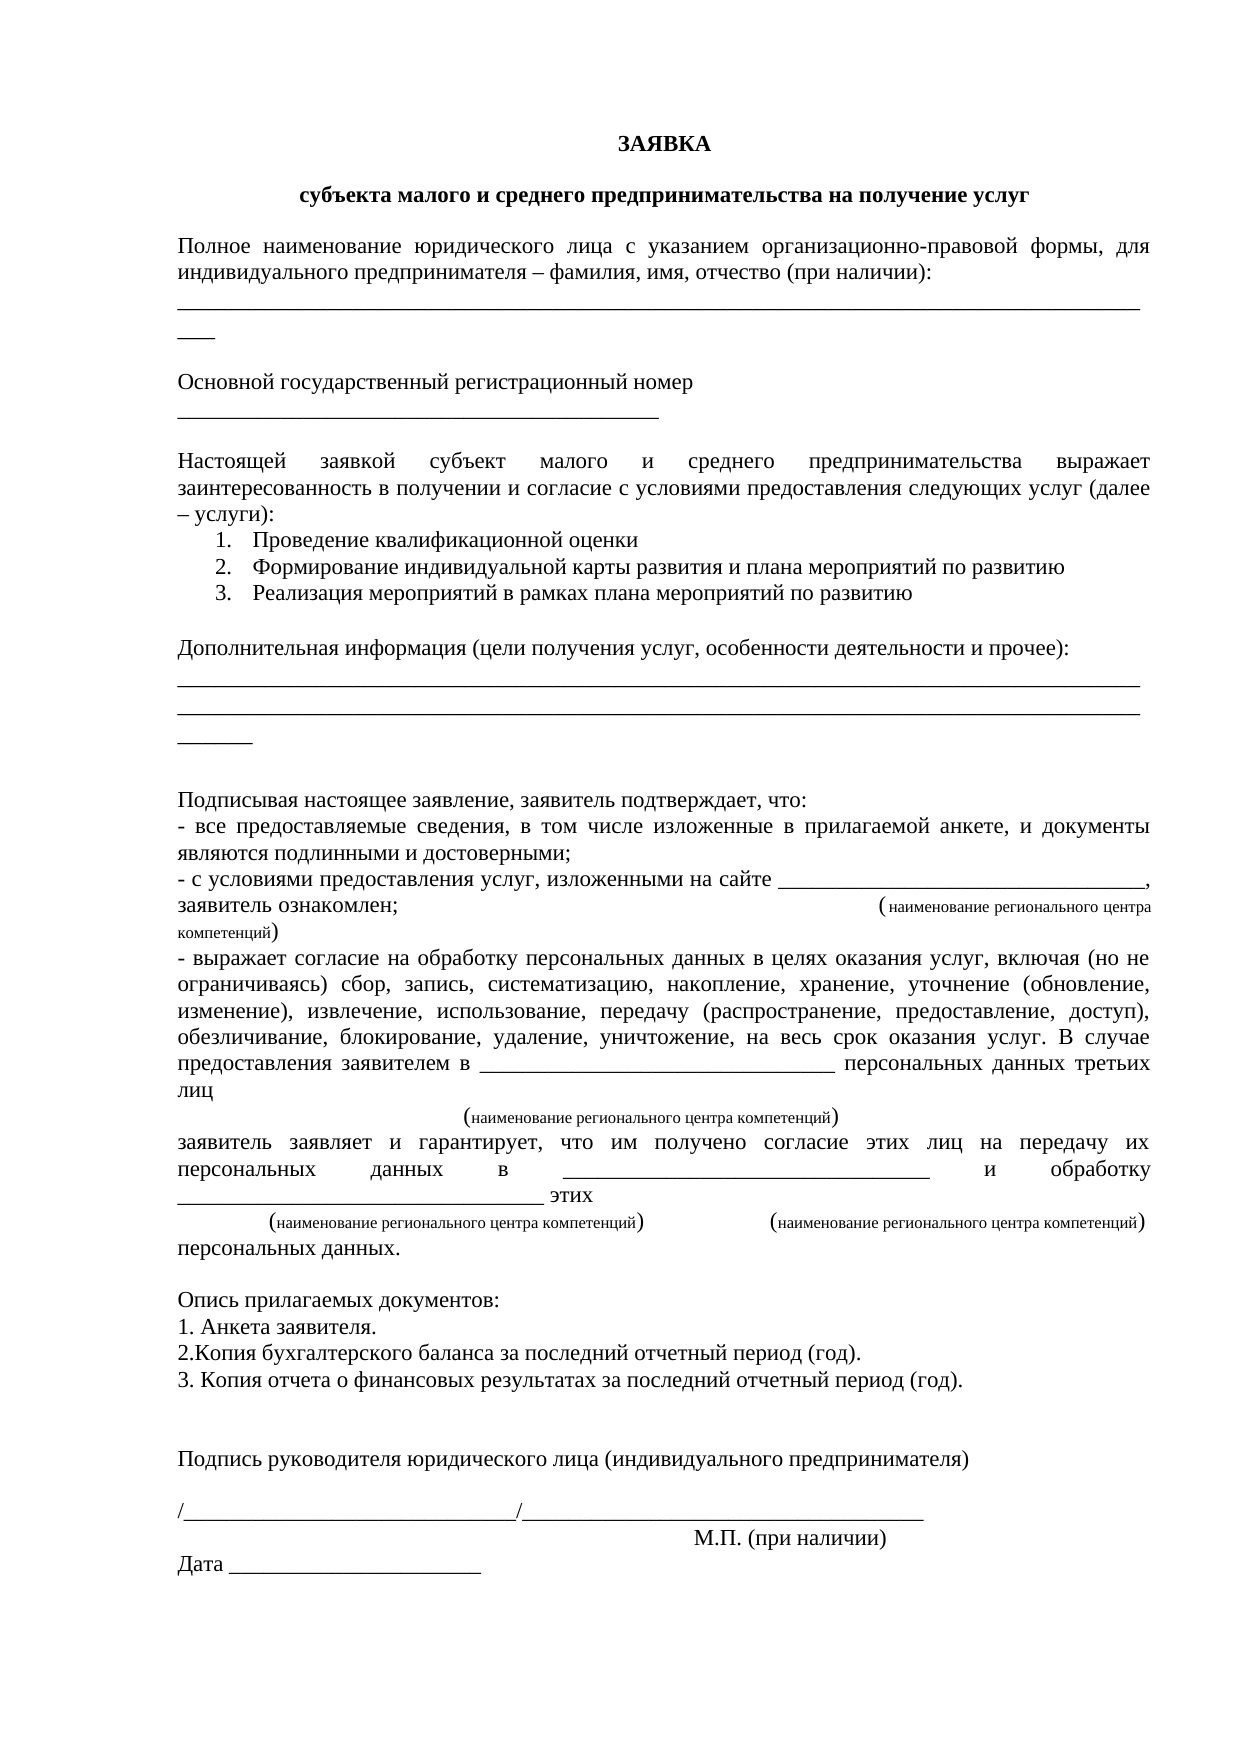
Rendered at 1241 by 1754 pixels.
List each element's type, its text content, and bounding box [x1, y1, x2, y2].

text - выражает согласие на обработку персональных данных в целях оказания услуг, включая (но не ограничиваясь) сбор, запись, систематизацию, накопление, хранение, уточнение (обновление, изменение), извлечение, использование, передачу (распространение, предоставление, доступ), обезличивание, блокирование, удаление, уничтожение, на весь срок оказания услуг. В случае предоставления заявителем в _______________________________ персональных данных третьих лиц [177, 944, 1152, 1102]
text ________________________________________________________________________________________________________________________________________________________________ [177, 661, 1152, 747]
text (наименование регионального центра компетенций) [177, 1102, 1152, 1128]
text Дата ______________________ [177, 1550, 1152, 1576]
text заявитель заявляет и гарантирует, что им получено согласие этих лиц на передачу их персональных данных в ________________________________ и обработку ________________________________ этих [177, 1128, 1152, 1207]
list Реализация мероприятий в рамках плана мероприятий по развитию [215, 579, 1152, 606]
list Проведение квалификационной оценки [215, 527, 1152, 553]
text ЗАЯВКА [177, 130, 1152, 156]
text ________________________________________________________________________________ [177, 284, 1152, 342]
text Дополнительная информация (цели получения услуг, особенности деятельности и прочее): [177, 634, 1152, 661]
text Полное наименование юридического лица с указанием организационно-правовой формы, для индивидуального предпринимателя – фамилия, имя, отчество (при наличии): [177, 232, 1152, 284]
text М.П. (при наличии) [620, 1524, 1152, 1550]
text 2.Копия бухгалтерского баланса за последний отчетный период (год). [177, 1339, 1152, 1366]
text 1. Анкета заявителя. [177, 1313, 1152, 1339]
list Формирование индивидуальной карты развития и плана мероприятий по развитию [215, 553, 1152, 579]
text Подписывая настоящее заявление, заявитель подтверждает, что: [177, 786, 1152, 812]
text субъекта малого и среднего предпринимательства на получение услуг [177, 181, 1152, 207]
text - с условиями предоставления услуг, изложенными на сайте ________________________________, заявитель ознакомлен; (наименование регионального центра компетенций) [177, 865, 1152, 944]
text - все предоставляемые сведения, в том числе изложенные в прилагаемой анкете, и документы являются подлинными и достоверными; [177, 812, 1152, 865]
text 3. Копия отчета о финансовых результатах за последний отчетный период (год). [177, 1366, 1152, 1392]
text Подпись руководителя юридического лица (индивидуального предпринимателя) [177, 1445, 1152, 1471]
text Опись прилагаемых документов: [177, 1287, 1152, 1313]
text Настоящей заявкой субъект малого и среднего предпринимательства выражает заинтересованность в получении и согласие с условиями предоставления следующих услуг (далее – услуги): [177, 447, 1152, 527]
text /_____________________________/___________________________________ [177, 1497, 1152, 1524]
text (наименование регионального центра компетенций) (наименование регионального центра компетенций) [177, 1207, 1152, 1234]
text Основной государственный регистрационный номер __________________________________________ [177, 368, 1152, 421]
text персональных данных. [177, 1234, 1152, 1260]
